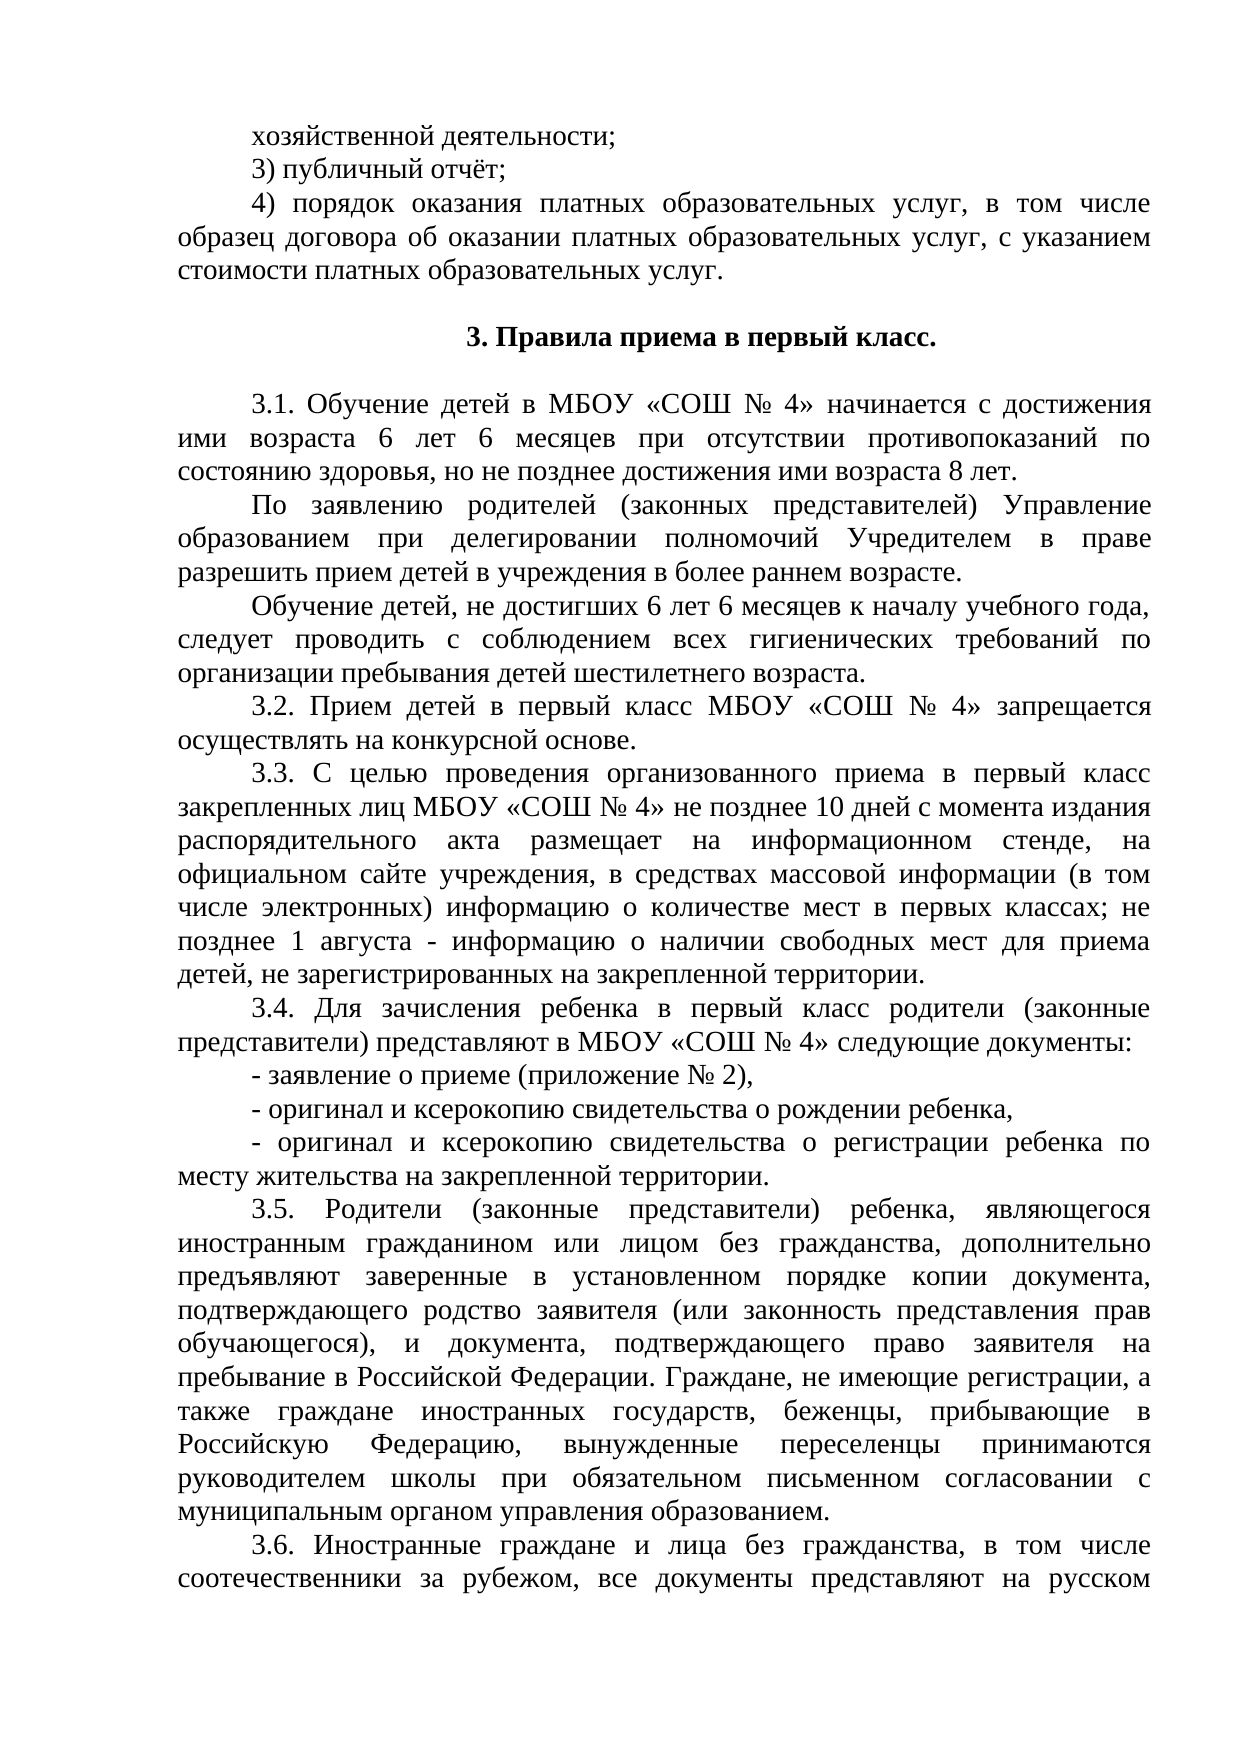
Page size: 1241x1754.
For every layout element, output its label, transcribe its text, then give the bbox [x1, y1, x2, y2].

text 3. Правила приема в первый класс. [177, 319, 1152, 353]
text - заявление о приеме (приложение № 2), [177, 1057, 1152, 1091]
text 3.3. С целью проведения организованного приема в первый класс закрепленных лиц МБОУ «СОШ № 4» не позднее 10 дней с момента издания распорядительного акта размещает на информационном стенде, на официальном сайте учреждения, в средствах массовой информации (в том числе электронных) информацию о количестве мест в первых классах; не позднее 1 августа - информацию о наличии свободных мест для приема детей, не зарегистрированных на закрепленной территории. [177, 755, 1152, 990]
text 3.4. Для зачисления ребенка в первый класс родители (законные представители) представляют в МБОУ «СОШ № 4» следующие документы: [177, 990, 1152, 1057]
text 3.1. Обучение детей в МБОУ «СОШ № 4» начинается с достижения ими возраста 6 лет 6 месяцев при отсутствии противопоказаний по состоянию здоровья, но не позднее достижения ими возраста 8 лет. [177, 386, 1152, 487]
text 3.5. Родители (законные представители) ребенка, являющегося иностранным гражданином или лицом без гражданства, дополнительно предъявляют заверенные в установленном порядке копии документа, подтверждающего родство заявителя (или законность представления прав обучающегося), и документа, подтверждающего право заявителя на пребывание в Российской Федерации. Граждане, не имеющие регистрации, а также граждане иностранных государств, беженцы, прибывающие в Российскую Федерацию, вынужденные переселенцы принимаются руководителем школы при обязательном письменном согласовании с муниципальным органом управления образованием. [177, 1191, 1152, 1527]
text По заявлению родителей (законных представителей) Управление образованием при делегировании полномочий Учредителем в праве разрешить прием детей в учреждения в более раннем возрасте. [177, 487, 1152, 588]
text Обучение детей, не достигших 6 лет 6 месяцев к началу учебного года, следует проводить с соблюдением всех гигиенических требований по организации пребывания детей шестилетнего возраста. [177, 588, 1152, 688]
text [177, 1527, 1152, 1594]
text 3) публичный отчёт; [177, 152, 1152, 185]
text 3.2. Прием детей в первый класс МБОУ «СОШ № 4» запрещается осуществлять на конкурсной основе. [177, 688, 1152, 755]
text 4) порядок оказания платных образовательных услуг, в том числе образец договора об оказании платных образовательных услуг, с указанием стоимости платных образовательных услуг. [177, 185, 1152, 286]
text - оригинал и ксерокопию свидетельства о регистрации ребенка по месту жительства на закрепленной территории. [177, 1124, 1152, 1191]
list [251, 118, 1152, 152]
text - оригинал и ксерокопию свидетельства о рождении ребенка, [177, 1091, 1152, 1124]
